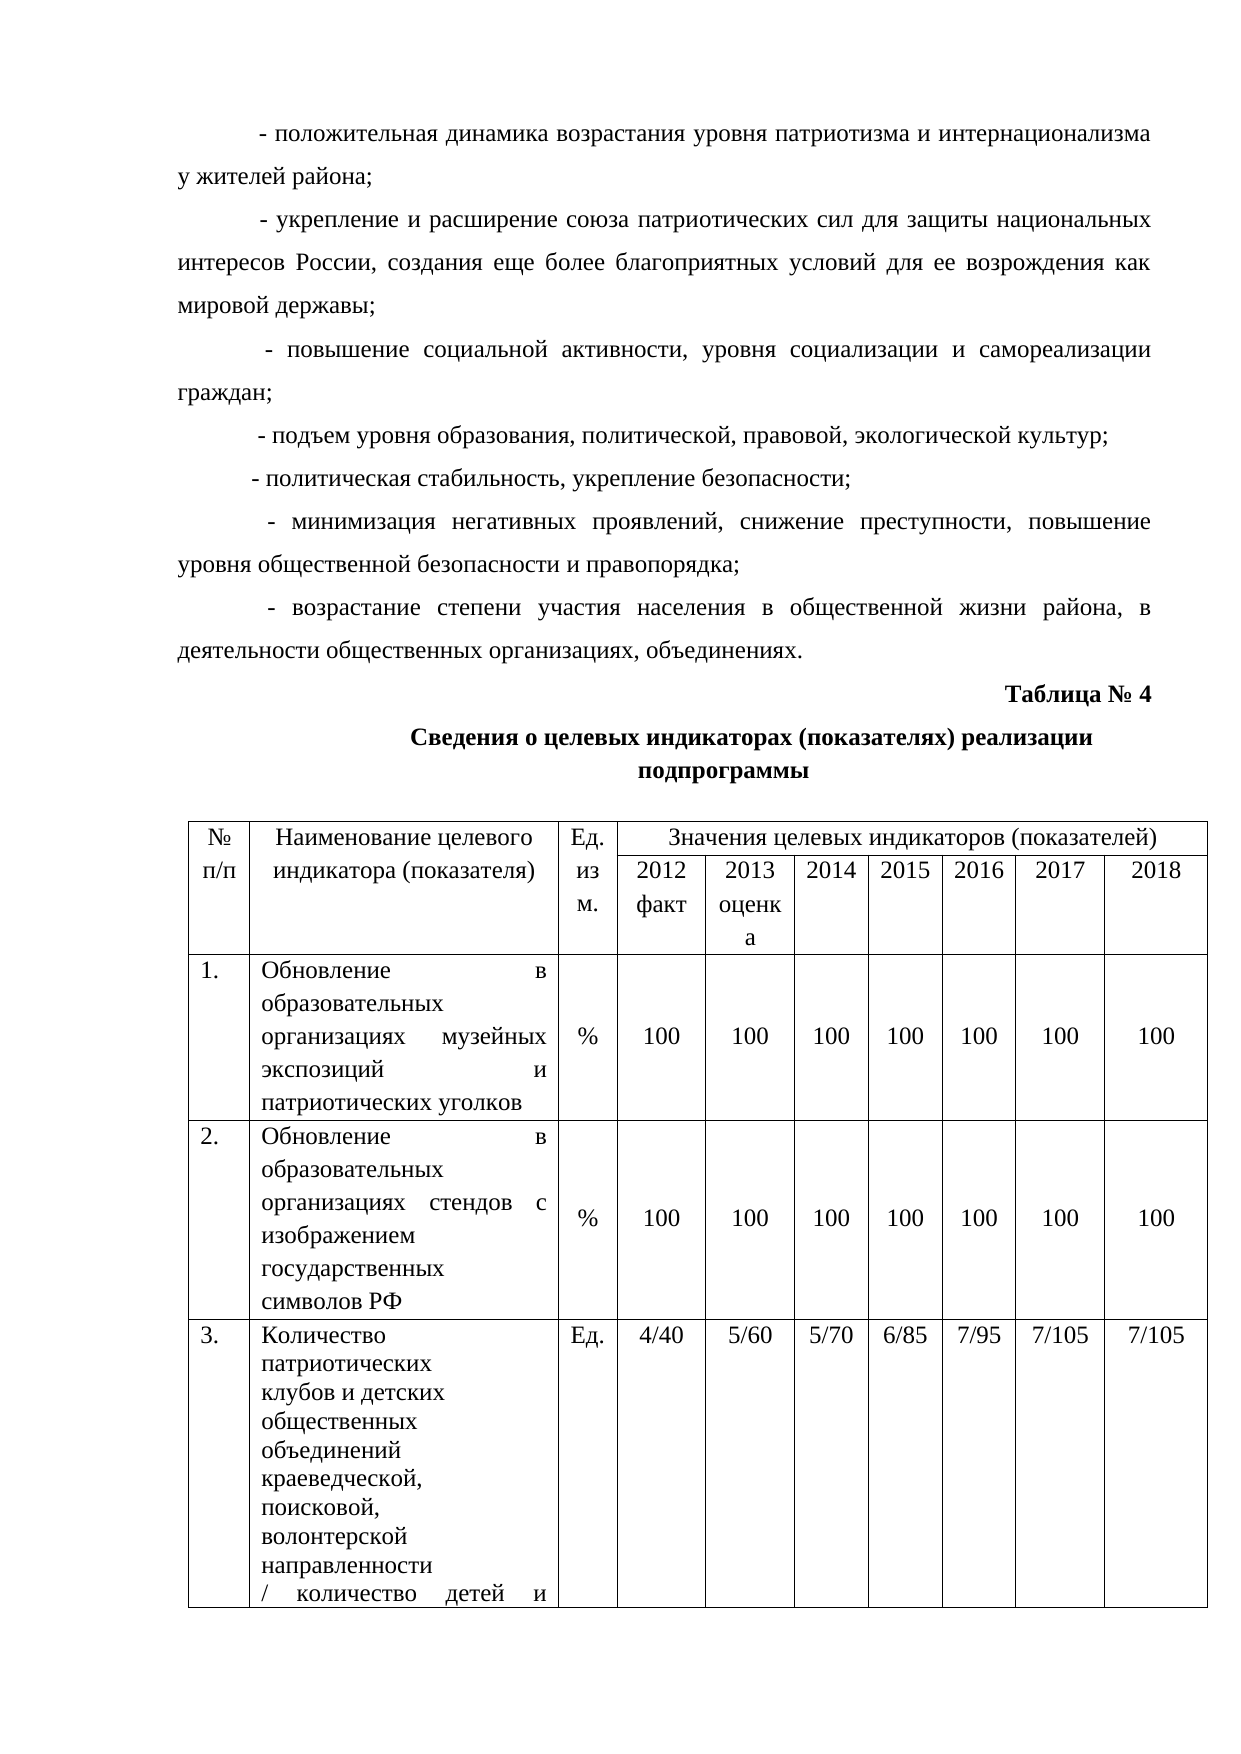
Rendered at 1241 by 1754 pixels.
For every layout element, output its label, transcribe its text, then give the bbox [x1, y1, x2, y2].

table_cell 2012 факт [618, 856, 705, 954]
text - политическая стабильность, укрепление безопасности; [177, 463, 1152, 492]
table_cell 100 [943, 955, 1015, 1120]
table_cell Обновление в образовательных организациях музейных экспозиций и патриотических уголков [250, 955, 558, 1120]
table_cell % [559, 955, 617, 1120]
table_cell 2015 [869, 856, 942, 954]
table_cell 6/85 [869, 1320, 942, 1607]
table_cell % [559, 1121, 617, 1319]
table_cell 100 [1016, 955, 1104, 1120]
table_cell 100 [1105, 1121, 1207, 1319]
table_cell 100 [869, 1121, 942, 1319]
table_cell Обновление в образовательных организациях стендов с изображением государственных символов РФ [250, 1121, 558, 1319]
table_cell 100 [1105, 955, 1207, 1120]
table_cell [250, 1320, 558, 1607]
table_cell 100 [706, 1121, 794, 1319]
table_cell 100 [795, 1121, 868, 1319]
table_cell 7/105 [1105, 1320, 1207, 1607]
table_cell 2014 [795, 856, 868, 954]
table_cell 7/95 [943, 1320, 1015, 1607]
text - подъем уровня образования, политической, правовой, экологической культур; [177, 420, 1152, 449]
text - повышение социальной активности, уровня социализации и самореализации граждан; [177, 334, 1152, 406]
table_cell 2. [189, 1121, 249, 1319]
table_cell Ед. [559, 1320, 617, 1607]
table_cell 100 [618, 955, 705, 1120]
table_cell 100 [869, 955, 942, 1120]
text - минимизация негативных проявлений, снижение преступности, повышение уровня общественной безопасности и правопорядка; [177, 506, 1152, 578]
table_header Значения целевых индикаторов (показателей) [618, 822, 1207, 854]
text Сведения о целевых индикаторах (показателях) реализации подпрограммы [295, 722, 1152, 784]
text - положительная динамика возрастания уровня патриотизма и интернационализма у жителей района; [177, 118, 1152, 190]
table_cell 100 [618, 1121, 705, 1319]
table_cell 2013 оценка [706, 856, 794, 954]
text Таблица № 4 [295, 679, 1152, 707]
text - укрепление и расширение союза патриотических сил для защиты национальных интересов России, создания еще более благоприятных условий для ее возрождения как мировой державы; [177, 204, 1152, 319]
table_header №п/п [189, 822, 249, 954]
table_header Ед. изм. [559, 822, 617, 954]
table_cell 1. [189, 955, 249, 1120]
table_cell 7/105 [1016, 1320, 1104, 1607]
table_cell 100 [795, 955, 868, 1120]
table_cell 4/40 [618, 1320, 705, 1607]
table_cell 2016 [943, 856, 1015, 954]
table_header Наименование целевого индикатора (показателя) [250, 822, 558, 954]
table_cell 3. [189, 1320, 249, 1607]
table_cell 2017 [1016, 856, 1104, 954]
table_cell 2018 [1105, 856, 1207, 954]
text - возрастание степени участия населения в общественной жизни района, в деятельности общественных организациях, объединениях. [177, 592, 1152, 664]
table_cell 5/70 [795, 1320, 868, 1607]
table_cell 100 [943, 1121, 1015, 1319]
table_cell 5/60 [706, 1320, 794, 1607]
table_cell 100 [1016, 1121, 1104, 1319]
table_cell 100 [706, 955, 794, 1120]
